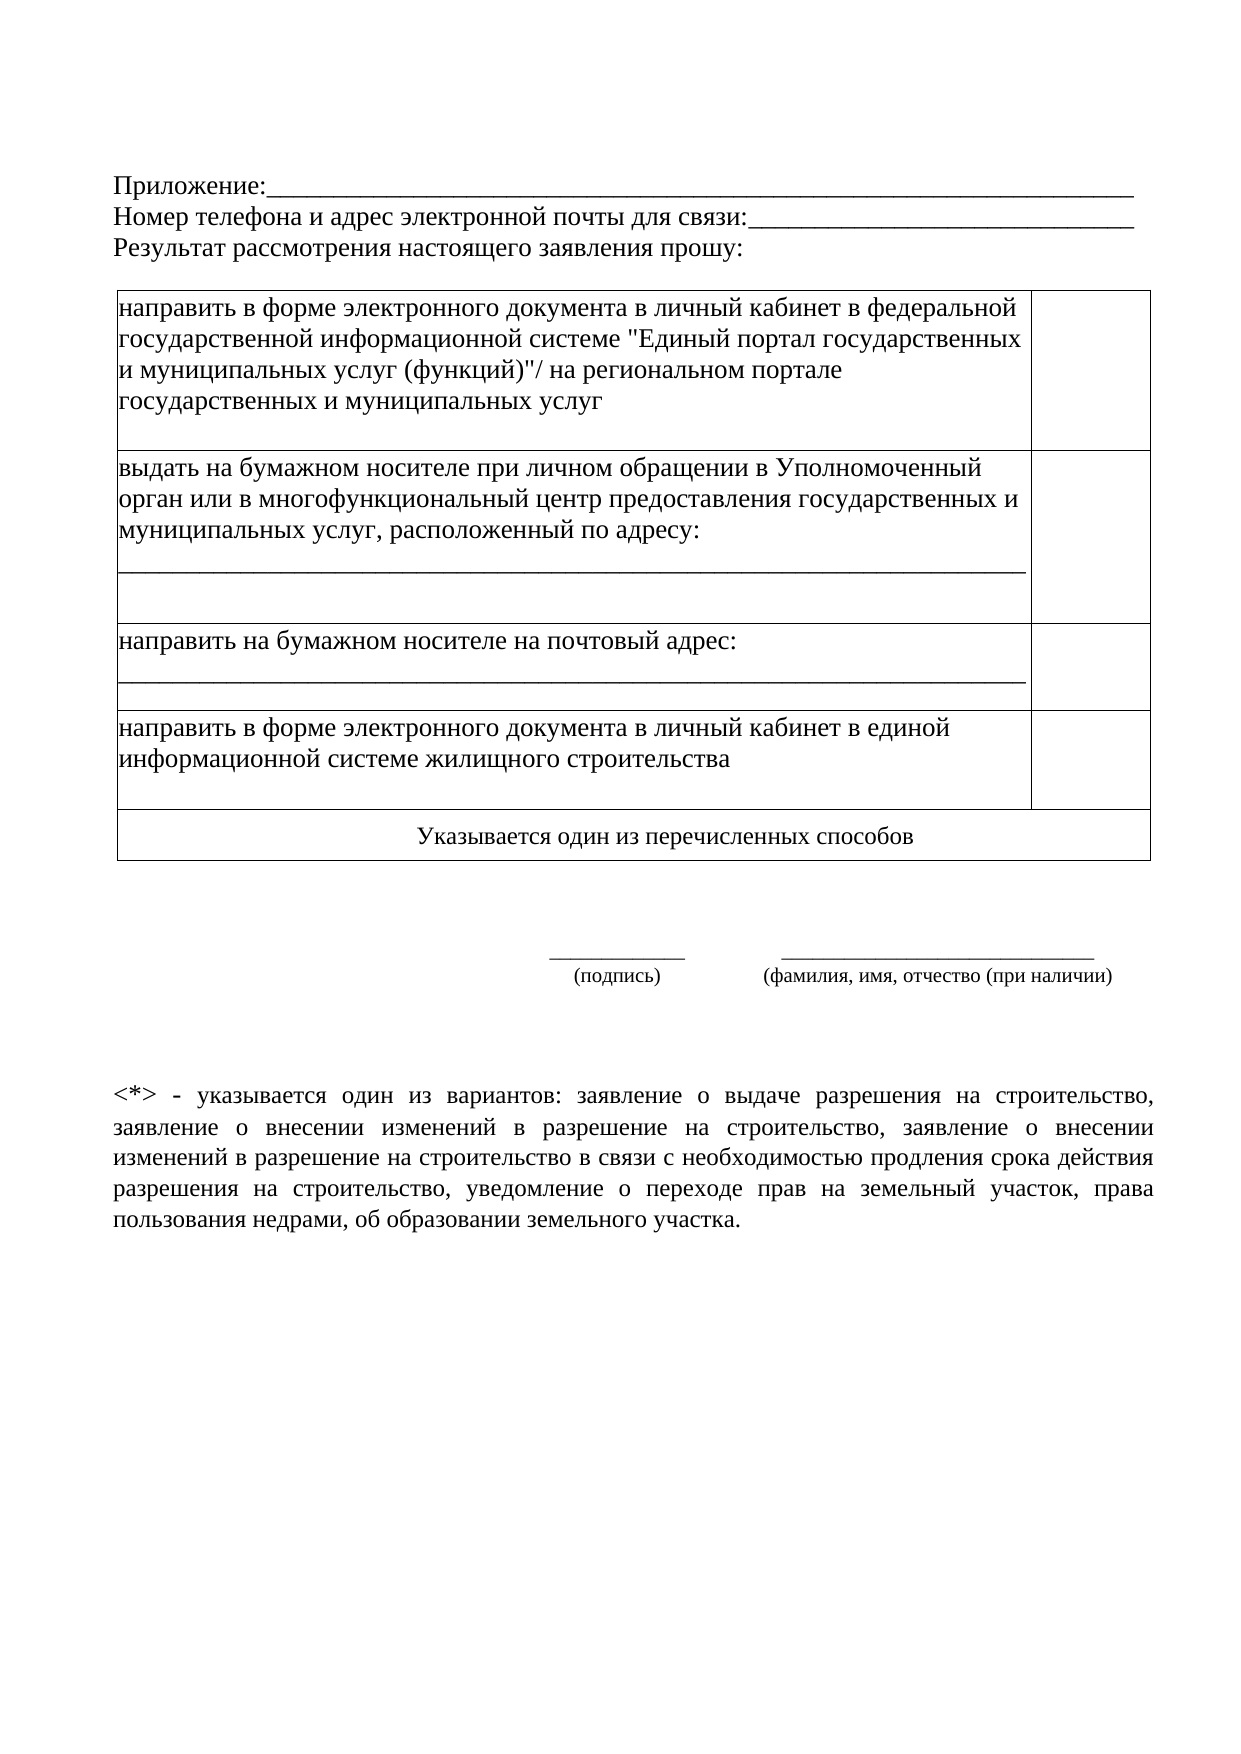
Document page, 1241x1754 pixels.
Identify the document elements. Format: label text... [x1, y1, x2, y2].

table_cell направить на бумажном носителе на почтовый адрес: ___________________________________________________________________ [118, 624, 1031, 710]
table_cell [1032, 711, 1150, 809]
text Номер телефона и адрес электронной почты для связи: [113, 200, 1155, 231]
text Результат рассмотрения настоящего заявления прошу: [113, 231, 1155, 262]
table_header _____________ (подпись) [514, 928, 720, 1045]
table_header направить в форме электронного документа в личный кабинет в федеральной государственной информационной системе "Единый портал государственных и муниципальных услуг (функций)"/ на региональном портале государственных и муниципальных услуг [118, 291, 1031, 450]
table_cell Указывается один из перечисленных способов [118, 810, 1150, 860]
text Приложение: [113, 169, 1155, 200]
text <*> - указывается один из вариантов: заявление о выдаче разрешения на строительство, заявление о внесении изменений в разрешение на строительство, заявление о внесении изменений в разрешение на строительство в связи с необходимостью продления срока действия разрешения на строительство, уведомление о переходе прав на земельный участок, права пользования недрами, об образовании земельного участка. [113, 1078, 1155, 1233]
table_cell выдать на бумажном носителе при личном обращении в Уполномоченный орган или в многофункциональный центр предоставления государственных и муниципальных услуг, расположенный по адресу: ___________________________________________________________________ [118, 451, 1031, 623]
table_cell [1032, 451, 1150, 623]
table_header [1032, 291, 1150, 450]
table_cell направить в форме электронного документа в личный кабинет в единой информационной системе жилищного строительства [118, 711, 1031, 809]
table_cell [1032, 624, 1150, 710]
table_header ______________________________ (фамилия, имя, отчество (при наличии) [720, 928, 1155, 1045]
